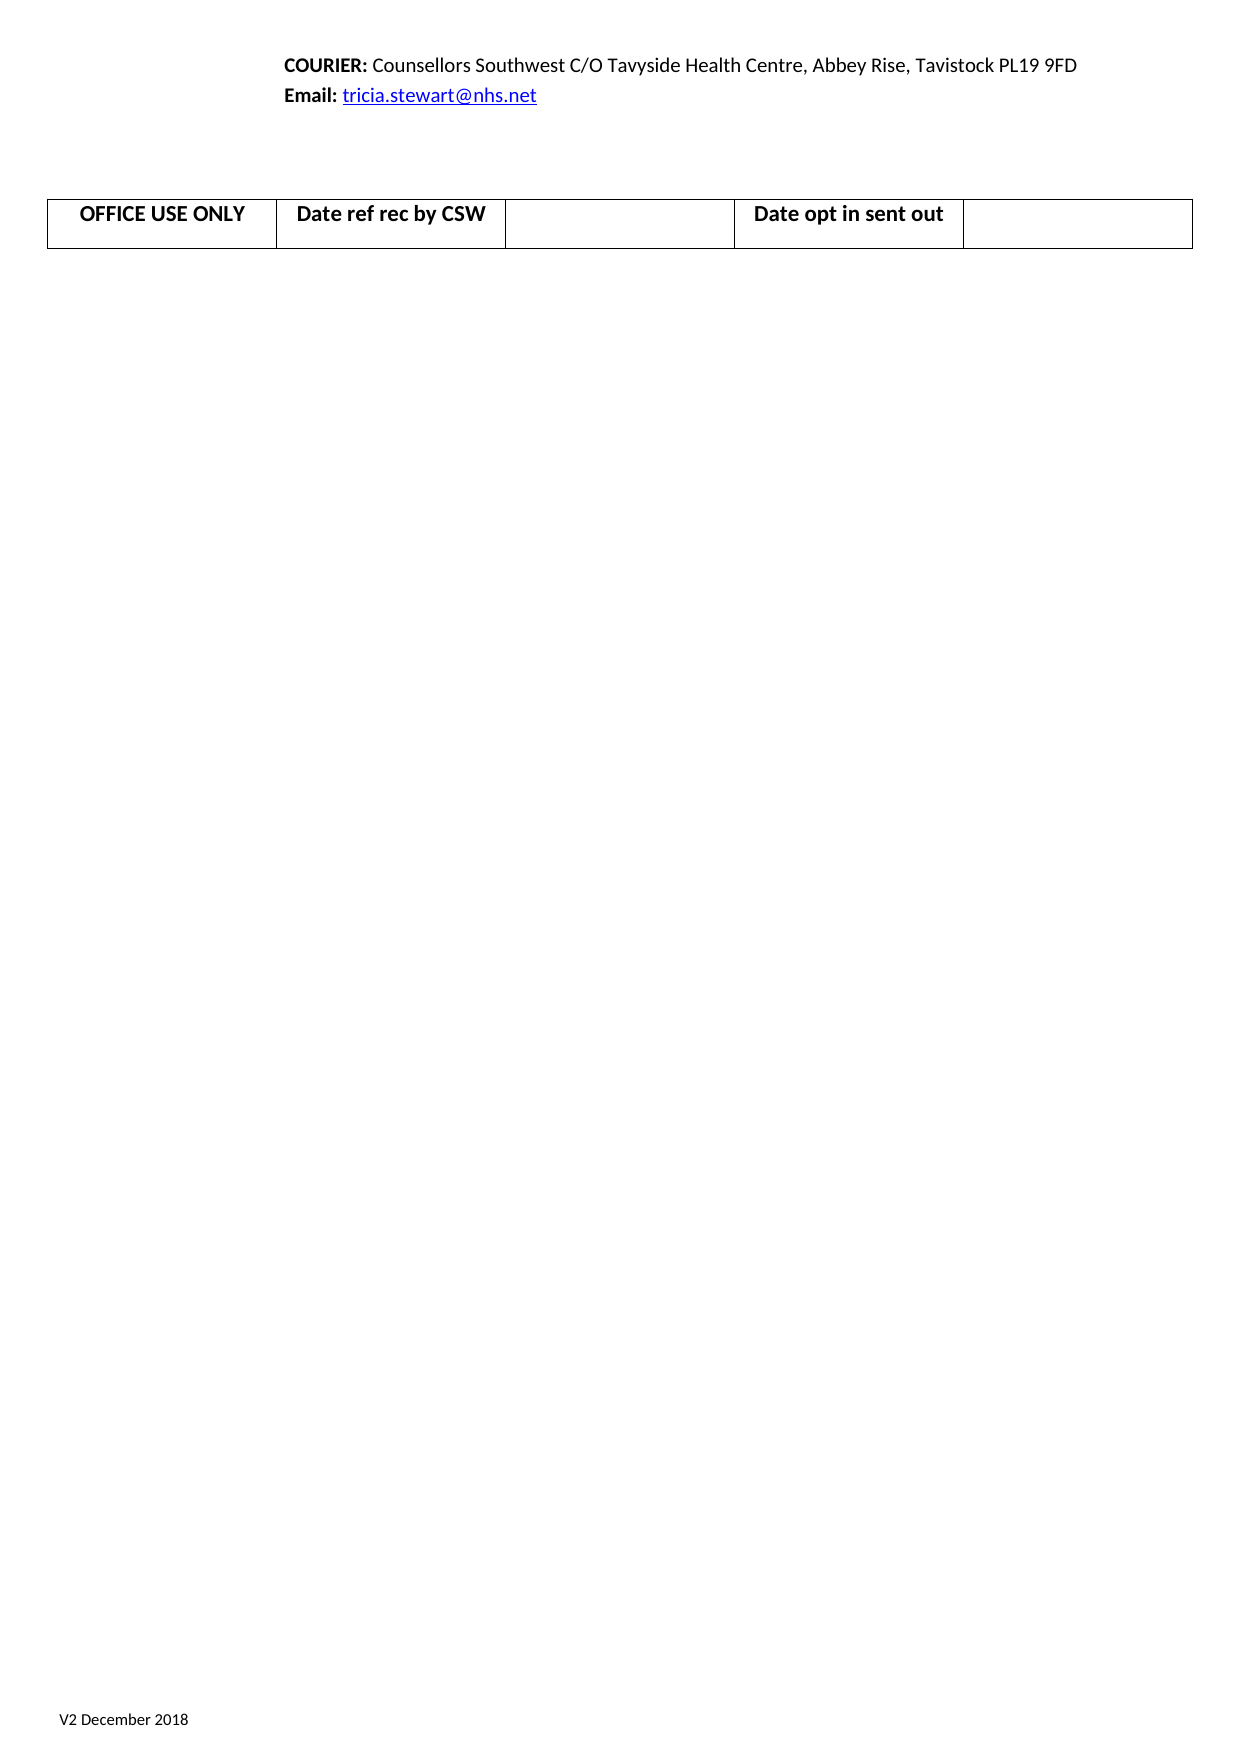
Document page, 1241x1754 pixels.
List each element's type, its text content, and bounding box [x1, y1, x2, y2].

table_header OFFICE USE ONLY [48, 200, 276, 248]
table_header Date opt in sent out [735, 200, 963, 248]
table_header [964, 200, 1192, 248]
text Email: tricia.stewart@nhs.net [59, 82, 1181, 107]
text COURIER: Counsellors Southwest C/O Tavyside Health Centre, Abbey Rise, Tavistock PL19 9FD [59, 53, 1181, 78]
table_header Date ref rec by CSW [277, 200, 505, 248]
table_header [506, 200, 734, 248]
